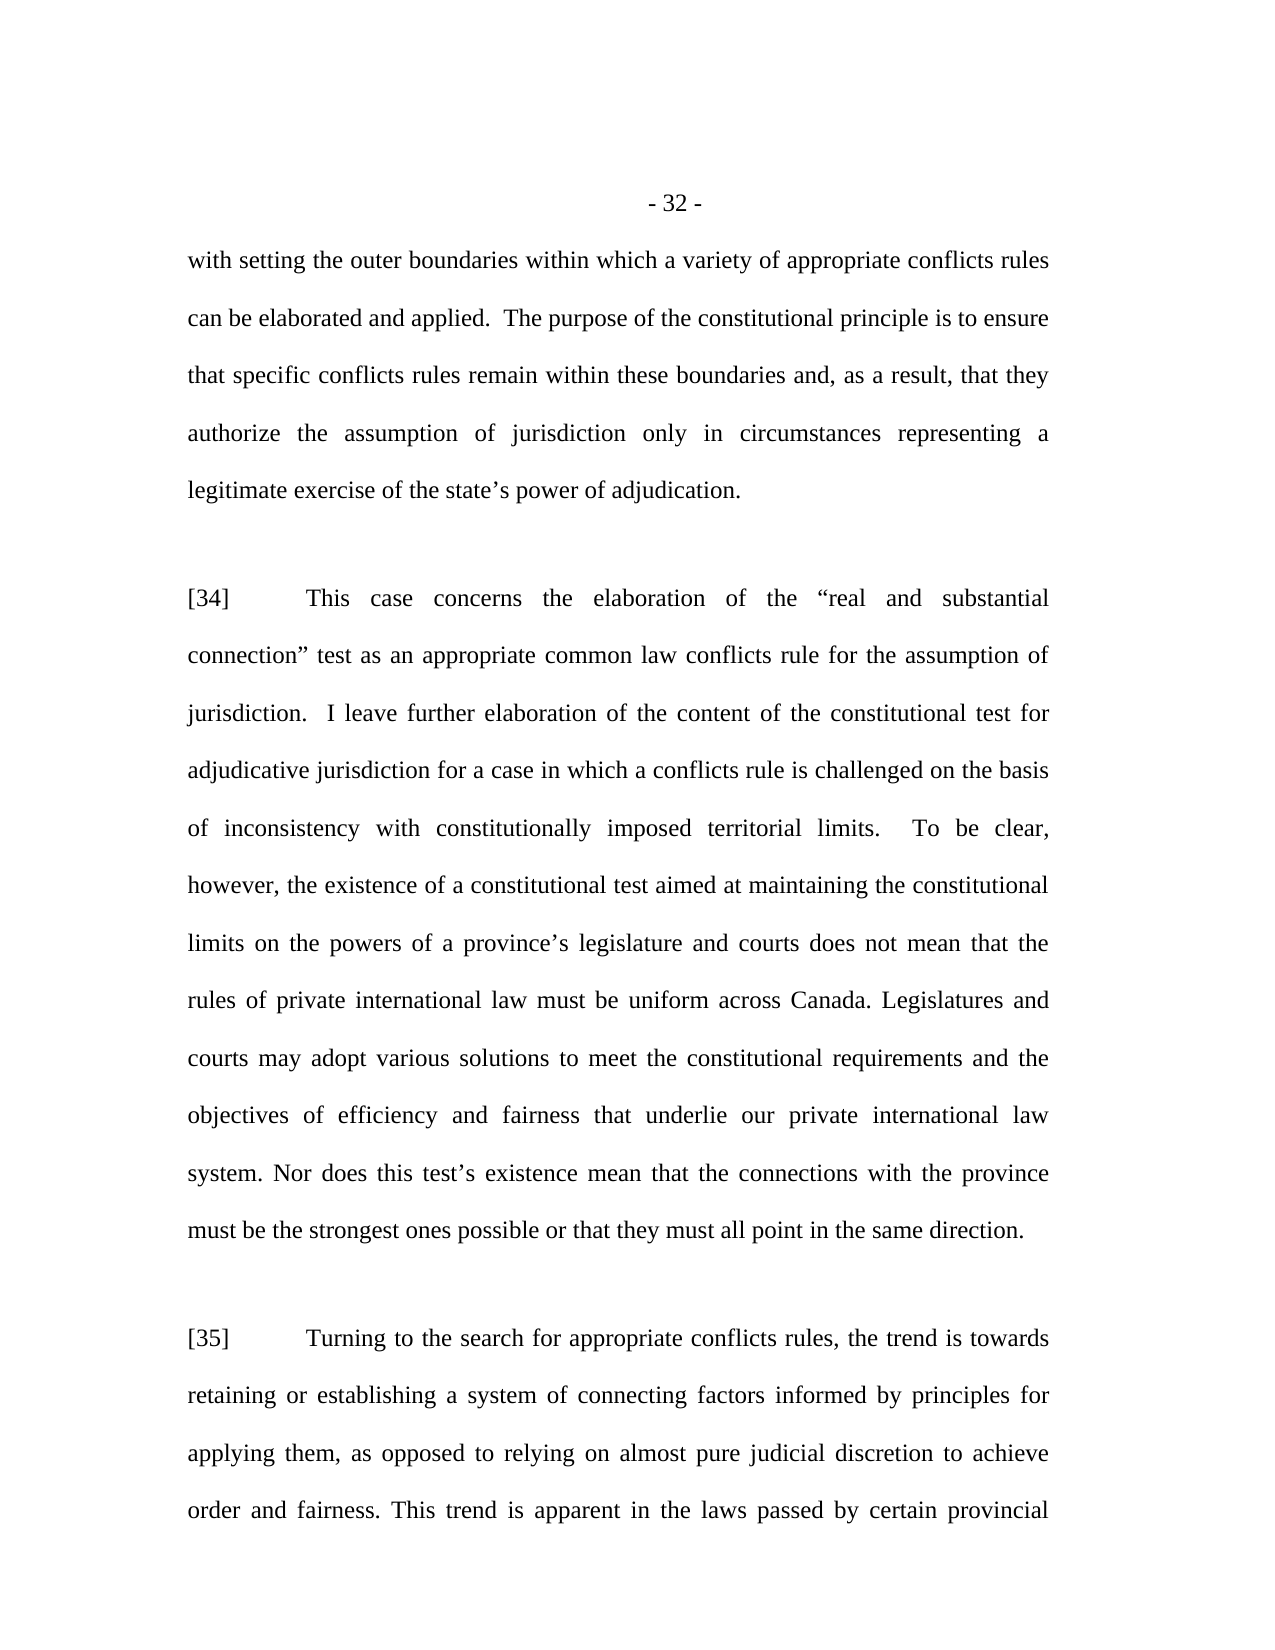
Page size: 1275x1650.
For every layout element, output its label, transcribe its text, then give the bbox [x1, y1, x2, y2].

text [187, 245, 1050, 504]
text This case concerns the elaboration of the “real and substantial connection” test as an appropriate common law conflicts rule for the assumption of jurisdiction. I leave further elaboration of the content of the constitutional test for adjudicative jurisdiction for a case in which a conflicts rule is challenged on the basis of inconsistency with constitutionally imposed territorial limits. To be clear, however, the existence of a constitutional test aimed at maintaining the constitutional limits on the powers of a province’s legislature and courts does not mean that the rules of private international law must be uniform across Canada. Legislatures and courts may adopt various solutions to meet the constitutional requirements and the objectives of efficiency and fairness that underlie our private international law system. Nor does this test’s existence mean that the connections with the province must be the strongest ones possible or that they must all point in the same direction. [187, 583, 1050, 1244]
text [187, 1323, 1050, 1524]
